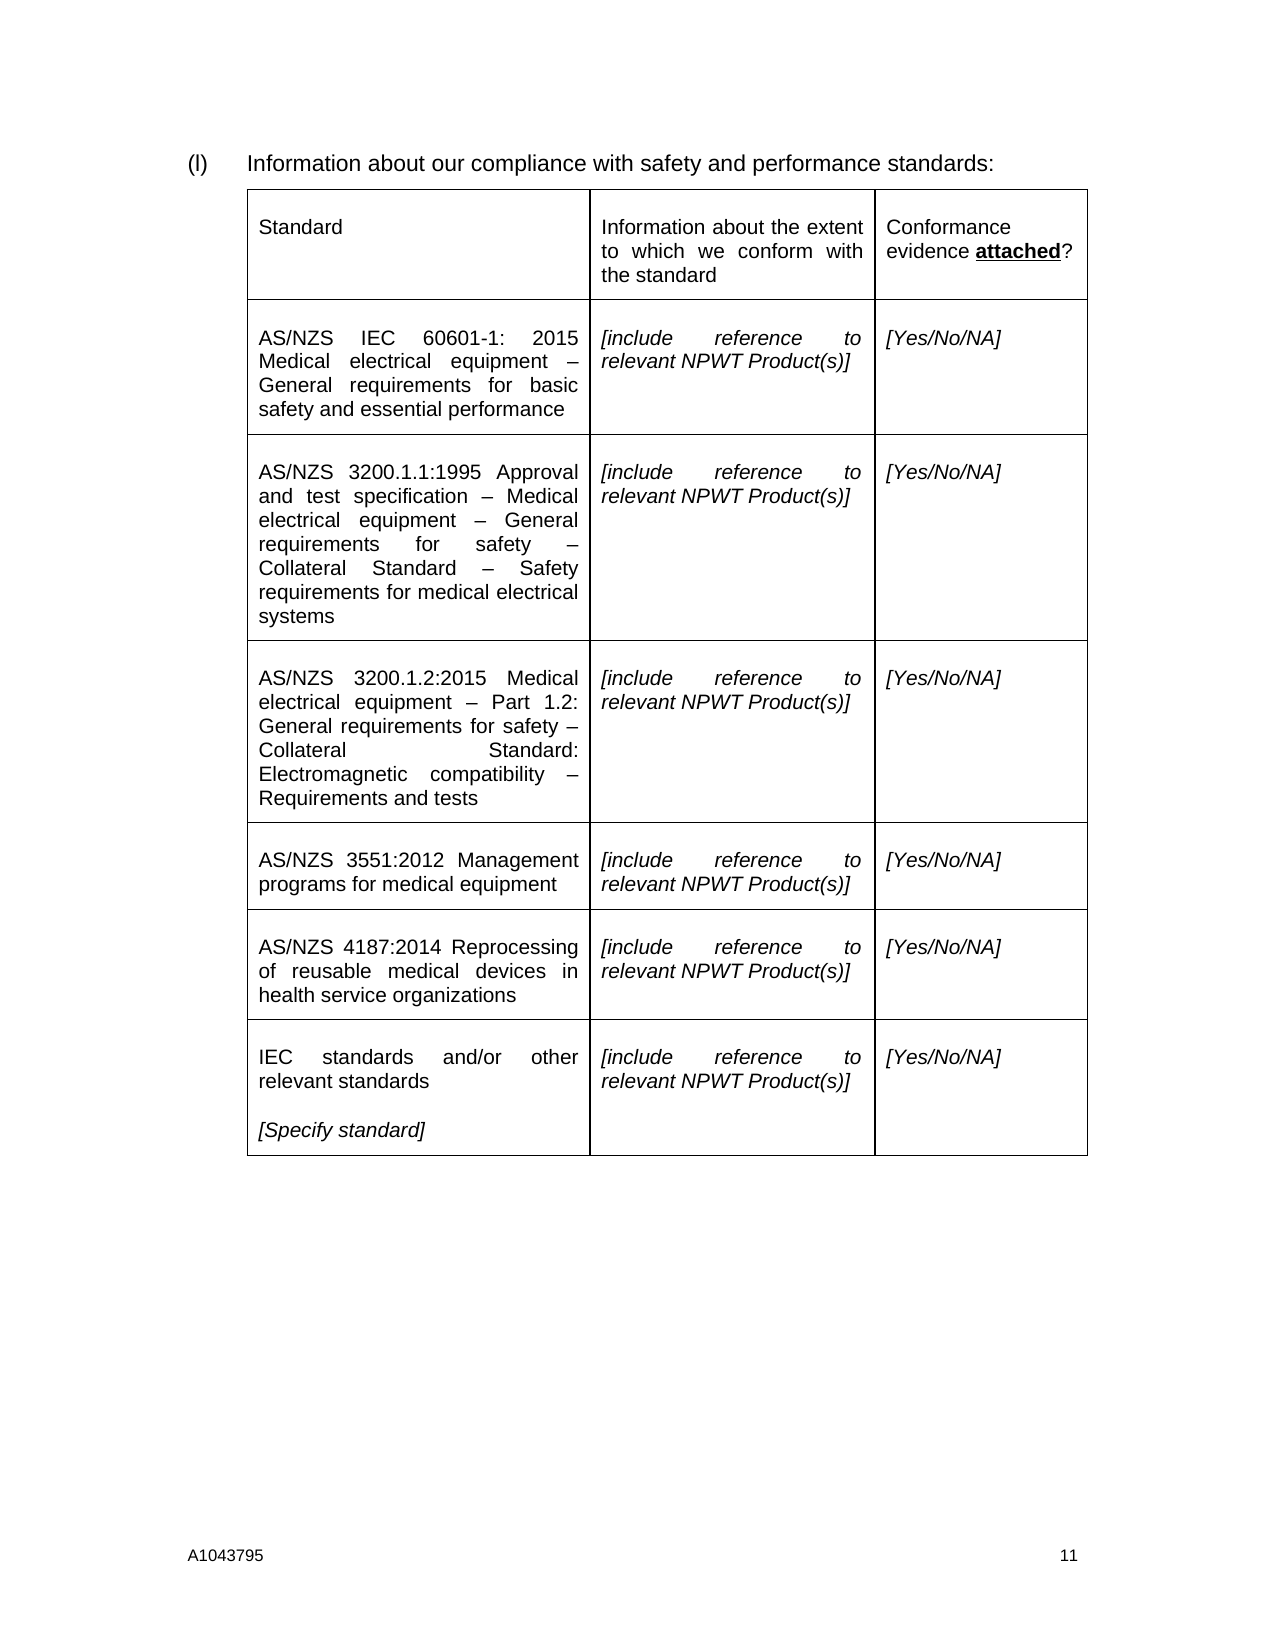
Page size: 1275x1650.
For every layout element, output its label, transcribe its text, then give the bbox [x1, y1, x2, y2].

table_cell AS/NZS 3200.1.1:1995 Approval and test specification – Medical electrical equipment – General requirements for safety – Collateral Standard – Safety requirements for medical electrical systems [248, 435, 589, 640]
table_cell [include reference to relevant NPWT Product(s)] [591, 1020, 874, 1154]
table_cell [Yes/No/NA] [876, 641, 1087, 822]
table_cell [Yes/No/NA] [876, 823, 1087, 909]
table_cell AS/NZS 4187:2014 Reprocessing of reusable medical devices in health service organizations [248, 910, 589, 1019]
table_header Conformance evidence attached? [876, 190, 1087, 299]
table_cell [Yes/No/NA] [876, 435, 1087, 640]
table_cell [include reference to relevant NPWT Product(s)] [591, 910, 874, 1019]
table_header Standard [248, 190, 589, 299]
table_cell [include reference to relevant NPWT Product(s)] [591, 300, 874, 434]
table_cell AS/NZS 3200.1.2:2015 Medical electrical equipment – Part 1.2: General requirements for safety – Collateral Standard: Electromagnetic compatibility – Requirements and tests [248, 641, 589, 822]
table_cell [include reference to relevant NPWT Product(s)] [591, 641, 874, 822]
table_header Information about the extent to which we conform with the standard [591, 190, 874, 299]
table_cell AS/NZS IEC 60601-1: 2015 Medical electrical equipment – General requirements for basic safety and essential performance [248, 300, 589, 434]
table_cell [Yes/No/NA] [876, 1020, 1087, 1154]
table_cell [include reference to relevant NPWT Product(s)] [591, 823, 874, 909]
table_cell [include reference to relevant NPWT Product(s)] [591, 435, 874, 640]
table_cell [Yes/No/NA] [876, 910, 1087, 1019]
table_cell [Yes/No/NA] [876, 300, 1087, 434]
table_cell IEC standards and/or other relevant standards [Specify standard] [248, 1020, 589, 1154]
list Information about our compliance with safety and performance standards: [187, 150, 1087, 176]
table_cell AS/NZS 3551:2012 Management programs for medical equipment [248, 823, 589, 909]
